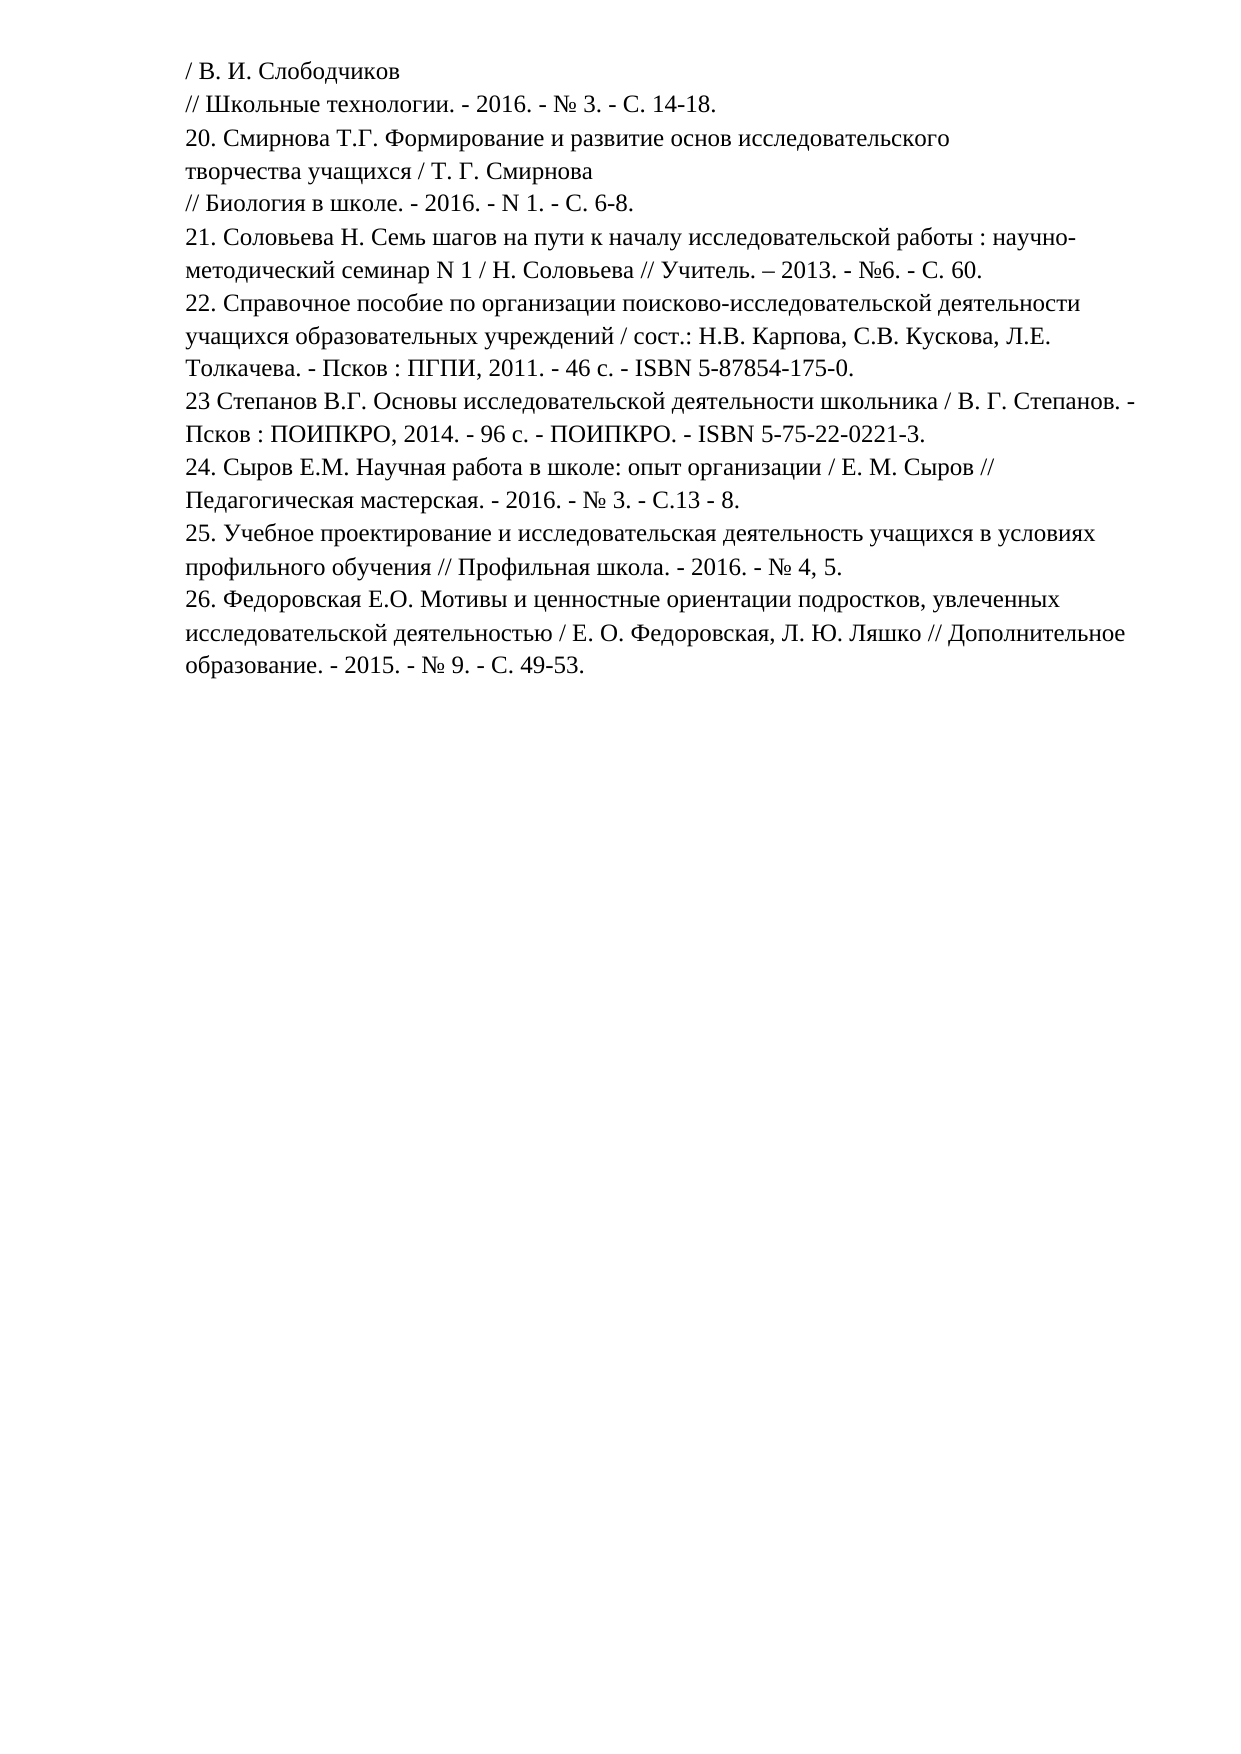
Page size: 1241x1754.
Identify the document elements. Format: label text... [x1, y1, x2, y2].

text // Школьные технологии. - 2016. - № 3. - С. 14-18. [185, 89, 1194, 118]
list Сыров Е.М. Научная работа в школе: опыт организации / Е. М. Сыров // Педагогическая мастерская. - 2016. - № 3. - С.13 - 8. [185, 452, 994, 514]
text 23 Степанов В.Г. Основы исследовательской деятельности школьника / В. Г. Степанов. - Псков : ПОИПКРО, 2014. - 96 с. - ПОИПКРО. - ISBN 5-75-22-0221-3. [185, 386, 1137, 448]
list Учебное проектирование и исследовательская деятельность учащихся в условиях профильного обучения // Профильная школа. - 2016. - № 4, 5. [185, 518, 1096, 580]
list Справочное пособие по организации поисково-исследовательской деятельности учащихся образовательных учреждений / сост.: Н.В. Карпова, С.В. Кускова, Л.Е. [185, 288, 1081, 349]
text Толкачева. - Псков : ПГПИ, 2011. - 46 с. - ISBN 5-87854-175-0. [185, 354, 1194, 382]
list Соловьева Н. Семь шагов на пути к началу исследовательской работы : научно- методический семинар N 1 / Н. Соловьева // Учитель. – 2013. - №6. - С. 60. [185, 222, 1077, 283]
text // Биология в школе. - 2016. - N 1. - С. 6-8. [185, 189, 1194, 217]
list Смирнова Т.Г. Формирование и развитие основ исследовательского творчества учащихся / Т. Г. Смирнова [185, 123, 1072, 184]
list Федоровская Е.О. Мотивы и ценностные ориентации подростков, увлеченных исследовательской деятельностью / Е. О. Федоровская, Л. Ю. Ляшко // Дополнительное образование. - 2015. - № 9. - С. 49-53. [185, 584, 1126, 679]
text / В. И. Слободчиков [185, 56, 1194, 85]
